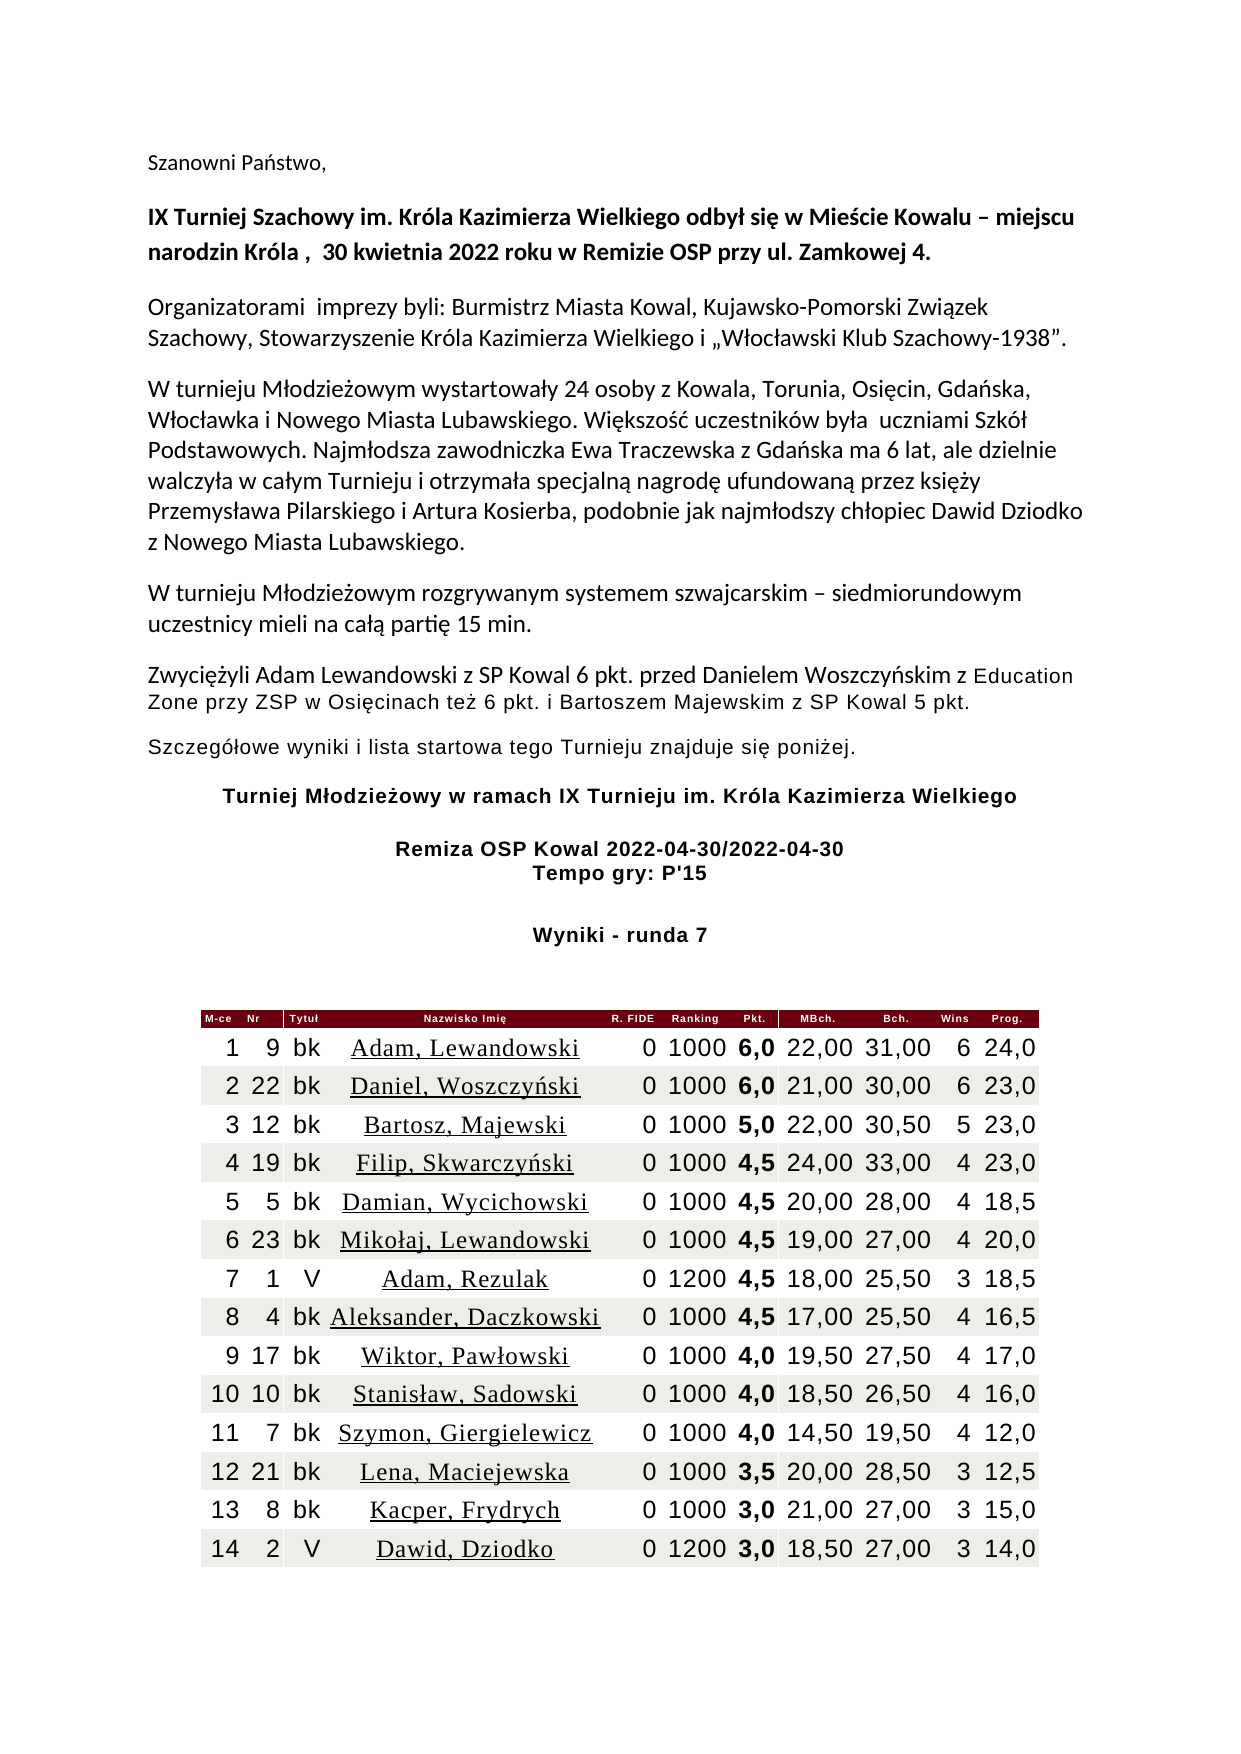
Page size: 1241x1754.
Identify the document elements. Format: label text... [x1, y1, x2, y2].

text Organizatorami imprezy byli: Burmistrz Miasta Kowal, Kujawsko-Pomorski Związek Szachowy, Stowarzyszenie Króla Kazimierza Wielkiego i „Włocławski Klub Szachowy-1938”. [148, 291, 1093, 352]
table_cell Wyniki - runda 7 [160, 918, 1081, 1005]
table_cell [160, 1005, 1081, 1572]
text W turnieju Młodzieżowym wystartowały 24 osoby z Kowala, Torunia, Osięcin, Gdańska, Włocławka i Nowego Miasta Lubawskiego. Większość uczestników była uczniami Szkół Podstawowych. Najmłodsza zawodniczka Ewa Traczewska z Gdańska ma 6 lat, ale dzielnie walczyła w całym Turnieju i otrzymała specjalną nagrodę ufundowaną przez księży Przemysława Pilarskiego i Artura Kosierba, podobnie jak najmłodszy chłopiec Dawid Dziodko z Nowego Miasta Lubawskiego. [148, 373, 1093, 556]
text Szczegółowe wyniki i lista startowa tego Turnieju znajduje się poniżej. [148, 734, 1093, 758]
text Szanowni Państwo, [148, 148, 1093, 176]
text Zwyciężyli Adam Lewandowski z SP Kowal 6 pkt. przed Danielem Woszczyńskim z Education Zone przy ZSP w Osięcinach też 6 pkt. i Bartoszem Majewskim z SP Kowal 5 pkt. [148, 659, 1093, 714]
table_header Turniej Młodzieżowy w ramach IX Turnieju im. Króla Kazimierza Wielkiego Remiza OSP Kowal 2022-04-30/2022-04-30 Tempo gry: P'15 [160, 779, 1081, 918]
text W turnieju Młodzieżowym rozgrywanym systemem szwajcarskim – siedmiorundowym uczestnicy mieli na całą partię 15 min. [148, 577, 1093, 638]
text IX Turniej Szachowy im. Króla Kazimierza Wielkiego odbył się w Mieście Kowalu – miejscu narodzin Króla , 30 kwietnia 2022 roku w Remizie OSP przy ul. Zamkowej 4. [148, 201, 1093, 266]
